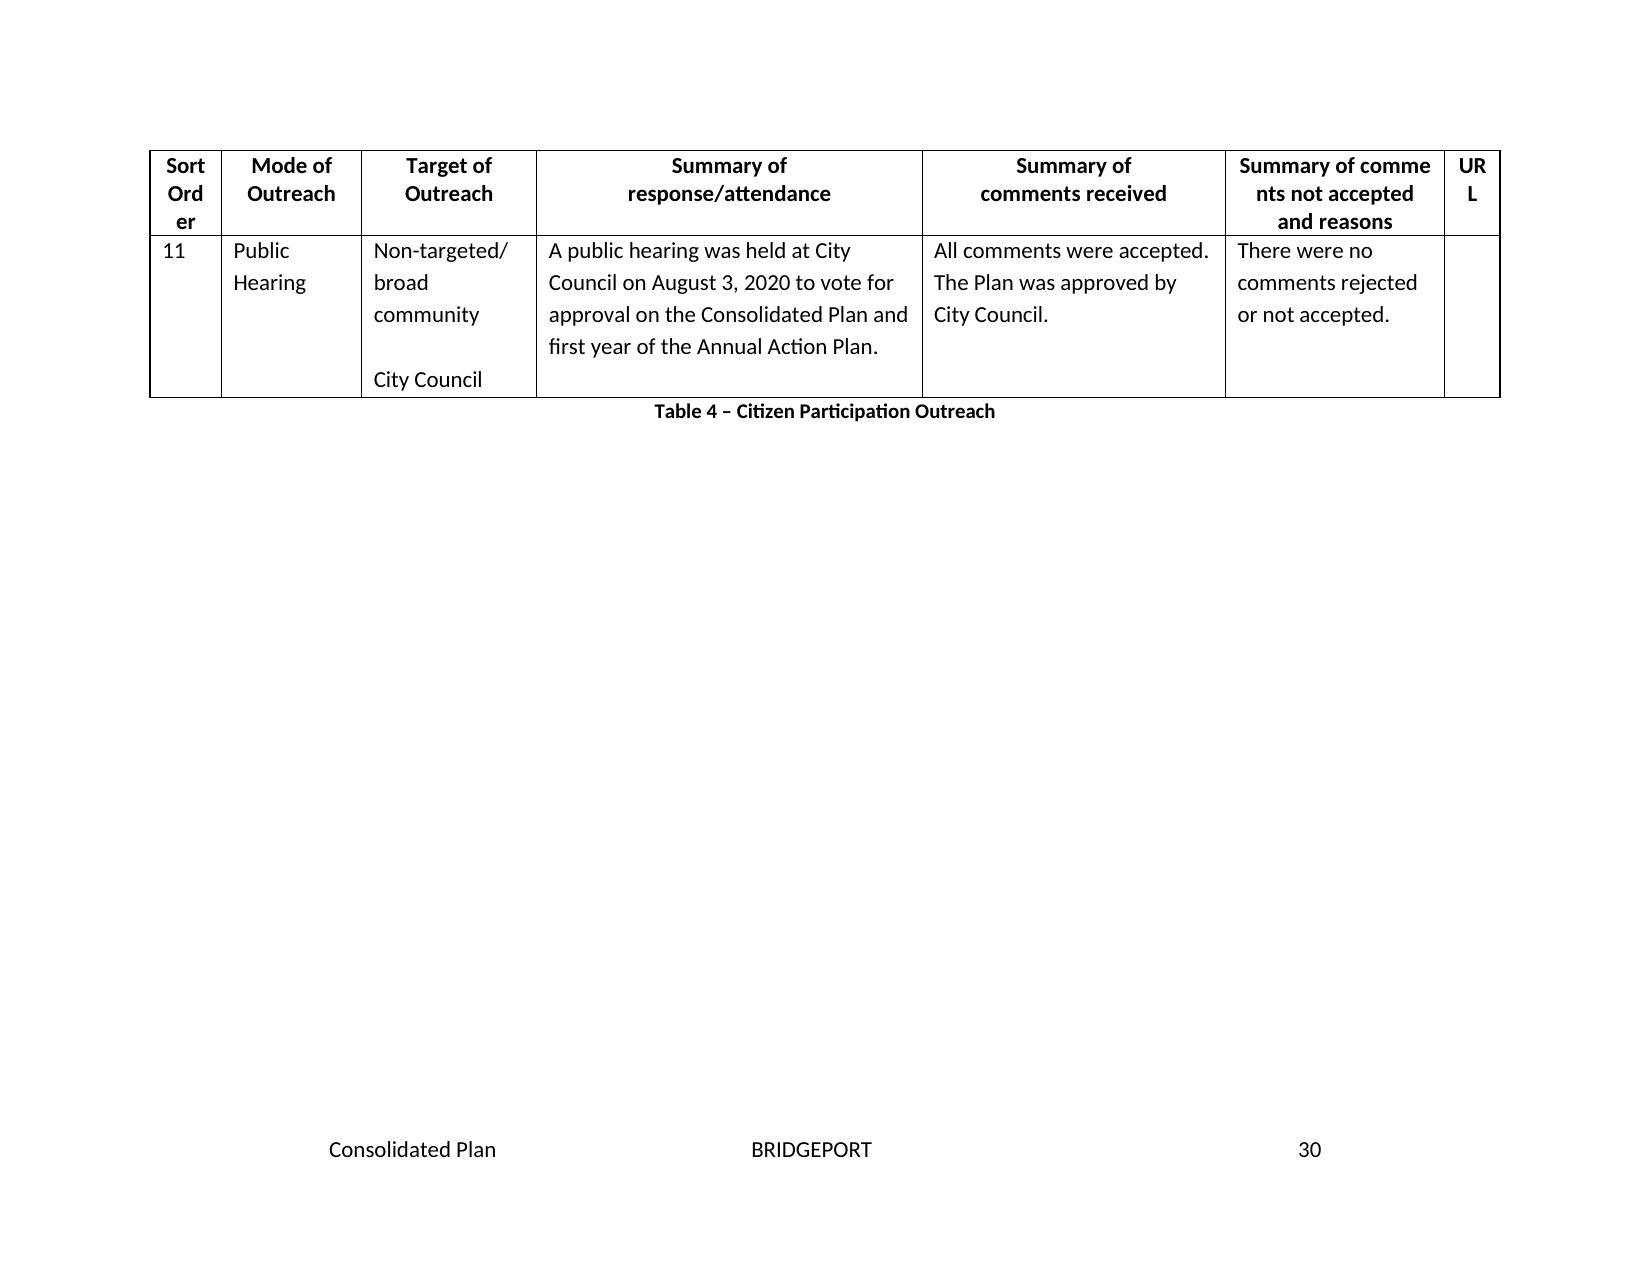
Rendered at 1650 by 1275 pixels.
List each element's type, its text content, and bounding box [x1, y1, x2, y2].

table_header URL [1445, 151, 1499, 235]
table_cell Public Hearing [222, 236, 361, 397]
table_header Summary of comments not accepted and reasons [1226, 151, 1444, 235]
table_header Target of Outreach [362, 151, 536, 235]
table_header Sort Order [151, 151, 221, 235]
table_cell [1226, 236, 1444, 397]
table_header Summary of comments received [923, 151, 1225, 235]
table_cell All comments were accepted. The Plan was approved by City Council. [923, 236, 1225, 397]
table_header Mode of Outreach [222, 151, 361, 235]
table_cell Non-targeted/broad community City Council [362, 236, 536, 397]
table_cell A public hearing was held at City Council on August 3, 2020 to vote for approval on the Consolidated Plan and first year of the Annual Action Plan. [537, 236, 922, 397]
text Table 4 – Citizen Participation Outreach [150, 398, 1500, 423]
table_cell 11 [151, 236, 221, 397]
table_header Summary of response/attendance [537, 151, 922, 235]
table_cell [1445, 236, 1499, 397]
